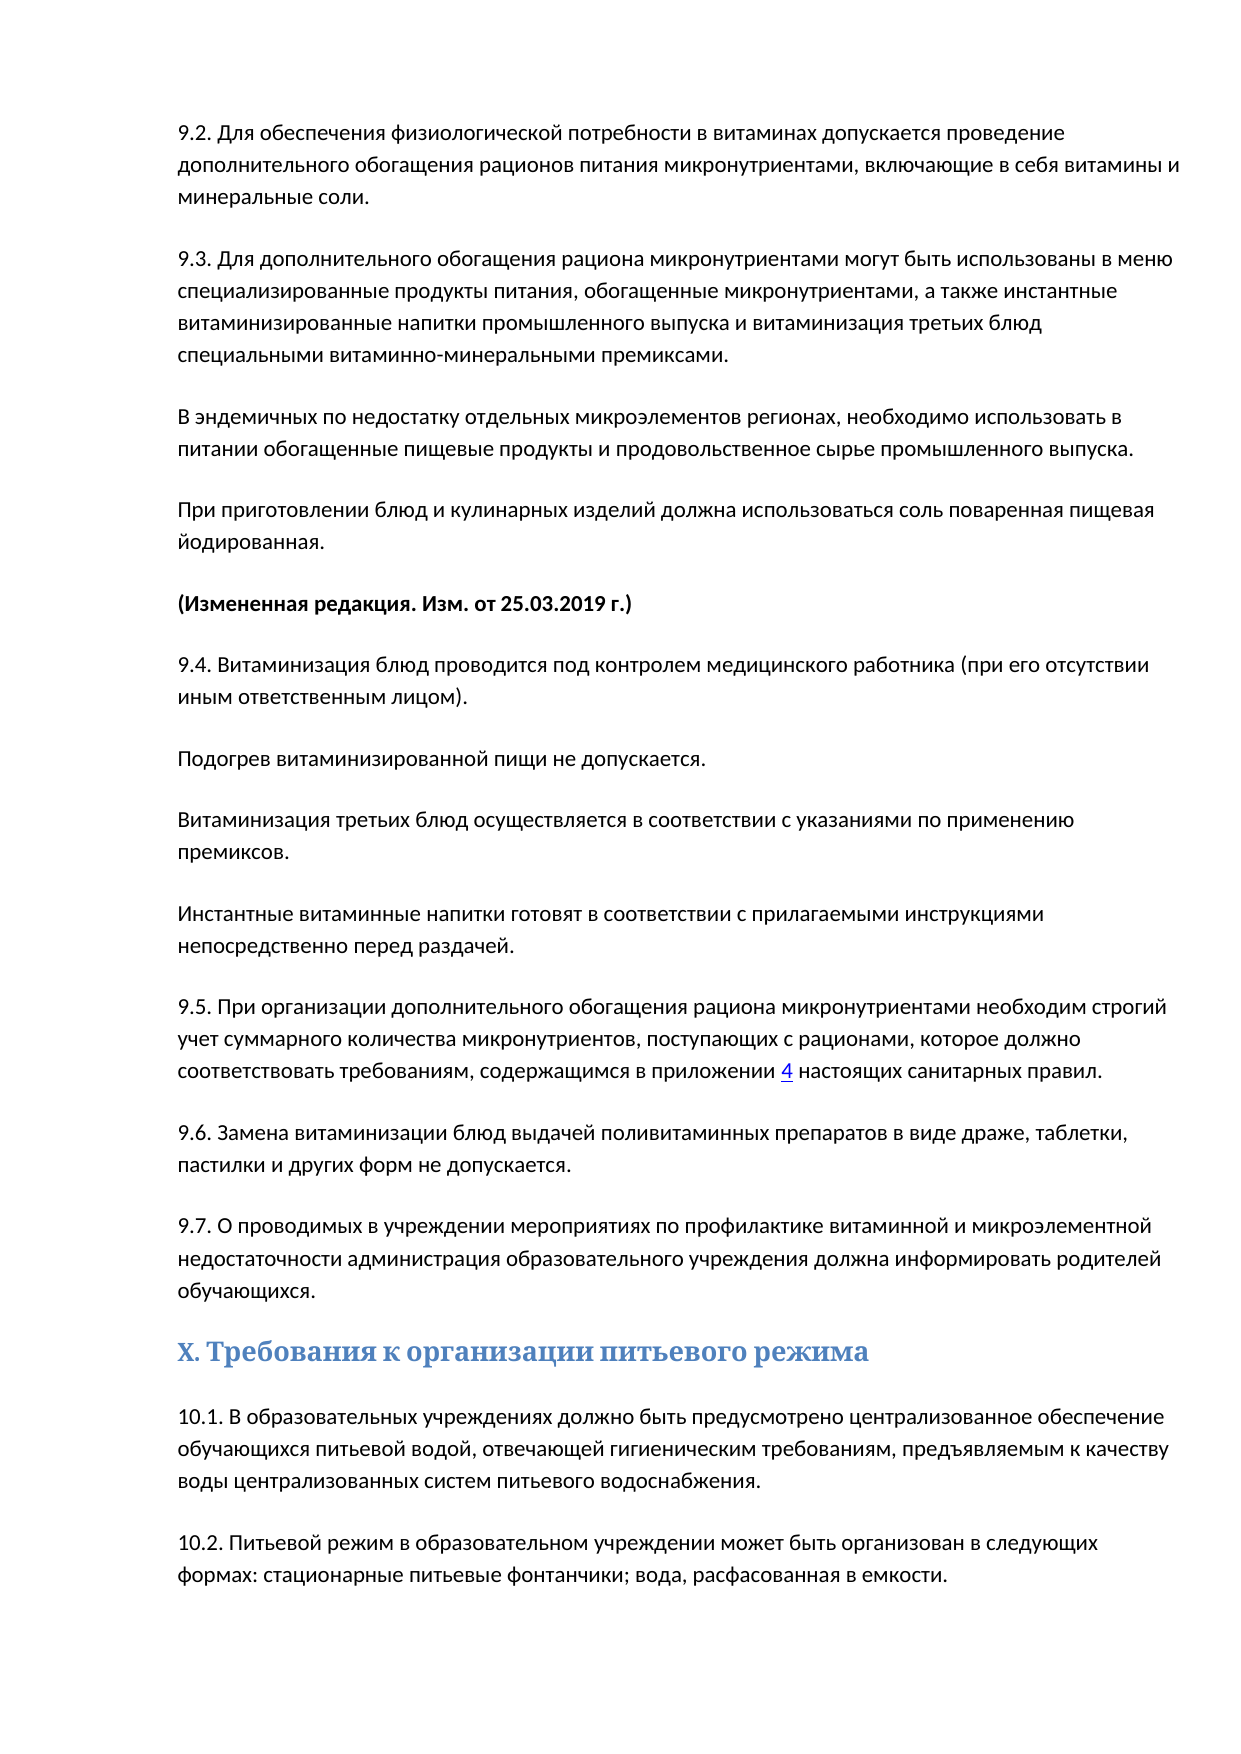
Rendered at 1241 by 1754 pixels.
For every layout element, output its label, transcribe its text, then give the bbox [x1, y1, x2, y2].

text Подогрев витаминизированной пищи не допускается. [177, 744, 1181, 772]
text Витаминизация третьих блюд осуществляется в соответствии с указаниями по применению премиксов. [177, 805, 1181, 865]
text 9.6. Замена витаминизации блюд выдачей поливитаминных препаратов в виде драже, таблетки, пастилки и других форм не допускается. [177, 1118, 1181, 1178]
text 10.1. В образовательных учреждениях должно быть предусмотрено централизованное обеспечение обучающихся питьевой водой, отвечающей гигиеническим требованиям, предъявляемым к качеству воды централизованных систем питьевого водоснабжения. [177, 1402, 1181, 1494]
text 9.7. О проводимых в учреждении мероприятиях по профилактике витаминной и микроэлементной недостаточности администрация образовательного учреждения должна информировать родителей обучающихся. [177, 1211, 1181, 1304]
text 9.2. Для обеспечения физиологической потребности в витаминах допускается проведение дополнительного обогащения рационов питания микронутриентами, включающие в себя витамины и минеральные соли. [177, 118, 1181, 211]
text (Измененная редакция. Изм. от 25.03.2019 г.) [177, 589, 1181, 617]
text 10.2. Питьевой режим в образовательном учреждении может быть организован в следующих формах: стационарные питьевые фонтанчики; вода, расфасованная в емкости. [177, 1528, 1181, 1588]
text Инстантные витаминные напитки готовят в соответствии с прилагаемыми инструкциями непосредственно перед раздачей. [177, 899, 1181, 959]
text 9.5. При организации дополнительного обогащения рациона микронутриентами необходим строгий учет суммарного количества микронутриентов, поступающих с рационами, которое должно соответствовать требованиям, содержащимся в приложении 4 настоящих санитарных правил. [177, 992, 1181, 1084]
text При приготовлении блюд и кулинарных изделий должна использоваться соль поваренная пищевая йодированная. [177, 495, 1181, 556]
text В эндемичных по недостатку отдельных микроэлементов регионах, необходимо использовать в питании обогащенные пищевые продукты и продовольственное сырье промышленного выпуска. [177, 402, 1181, 462]
text 9.3. Для дополнительного обогащения рациона микронутриентами могут быть использованы в меню специализированные продукты питания, обогащенные микронутриентами, а также инстантные витаминизированные напитки промышленного выпуска и витаминизация третьих блюд специальными витаминно-минеральными премиксами. [177, 244, 1181, 368]
text 9.4. Витаминизация блюд проводится под контролем медицинского работника (при его отсутствии иным ответственным лицом). [177, 650, 1181, 710]
subtitle X. Требования к организации питьевого режима [177, 1337, 1181, 1368]
